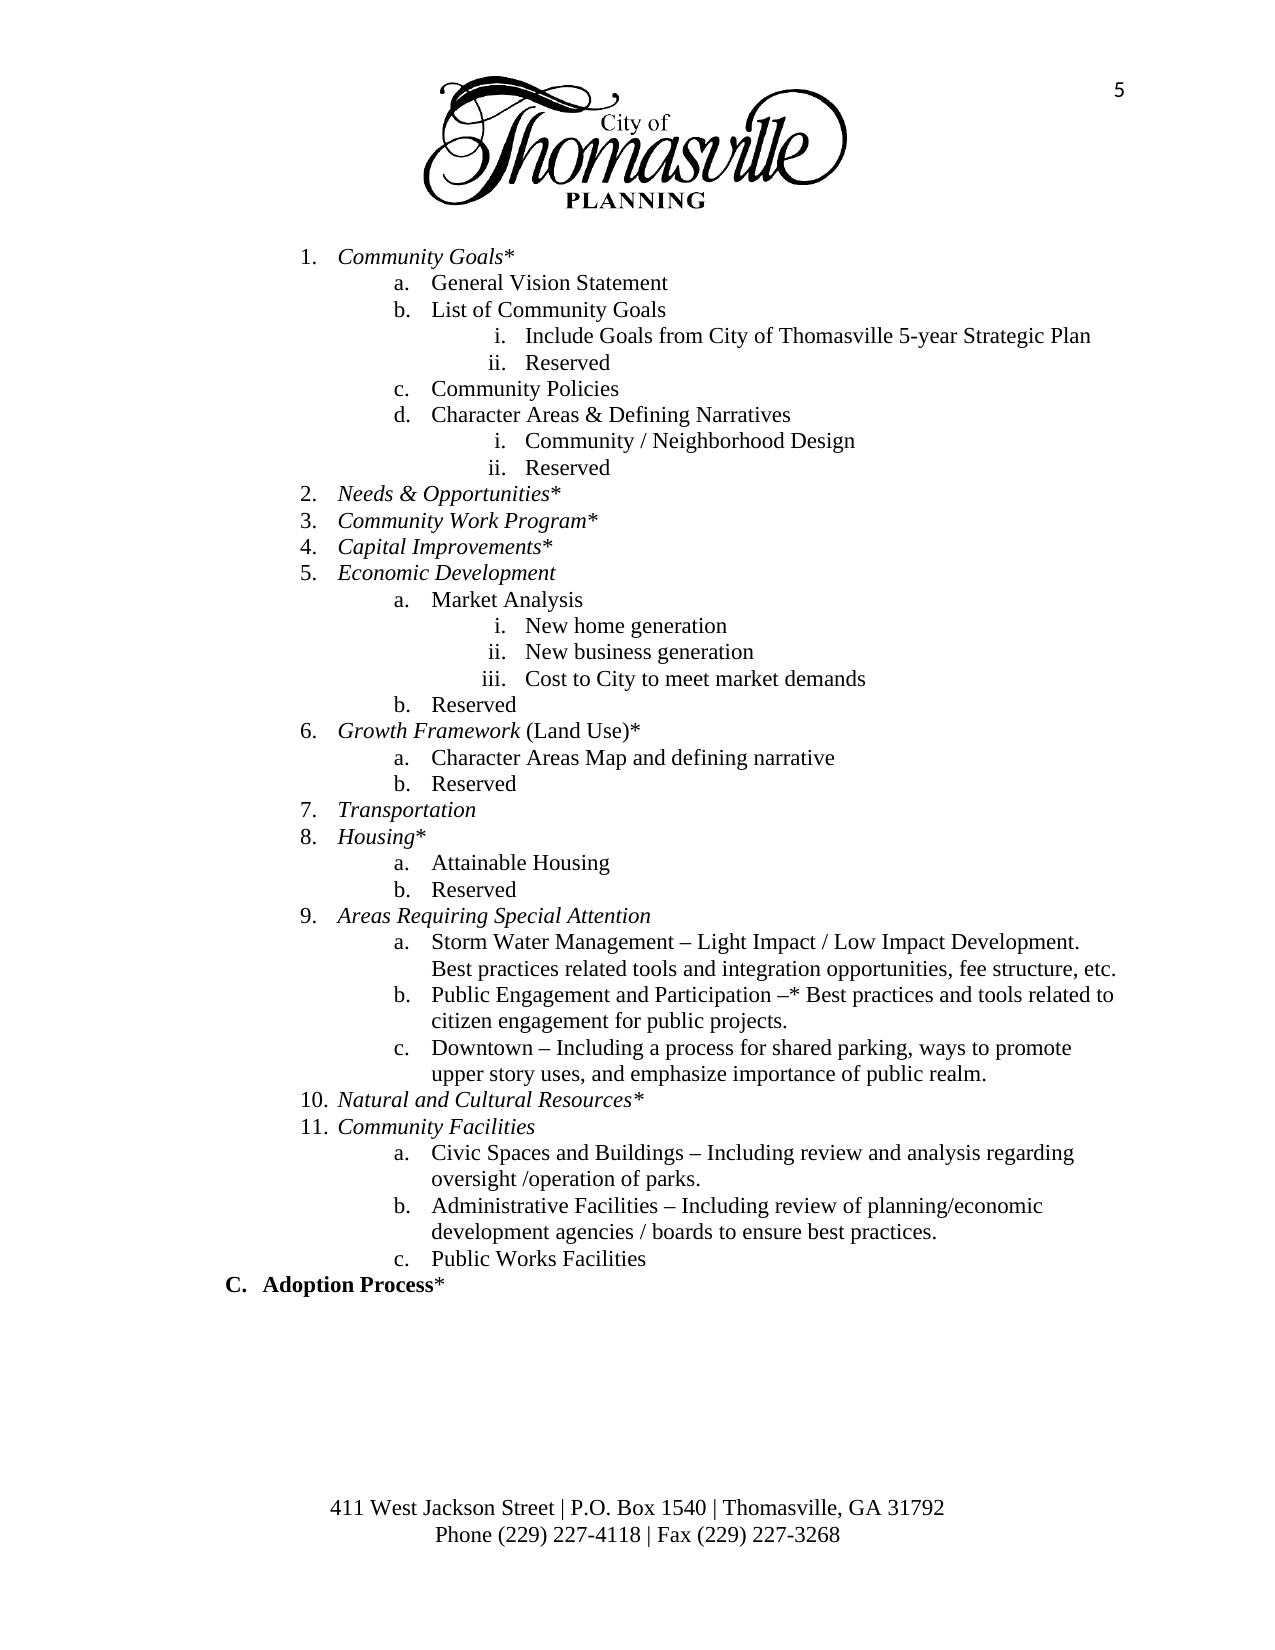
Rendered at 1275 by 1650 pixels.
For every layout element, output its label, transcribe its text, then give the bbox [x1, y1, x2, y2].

list Storm Water Management – Light Impact / Low Impact Development. Best practices related tools and integration opportunities, fee structure, etc. [394, 928, 1125, 981]
list Reserved [394, 691, 1125, 717]
list Community Work Program* [300, 507, 1125, 533]
list Cost to City to meet market demands [506, 665, 1125, 691]
list Administrative Facilities – Including review of planning/economic development agencies / boards to ensure best practices. [394, 1192, 1125, 1244]
list New business generation [506, 638, 1125, 665]
list Reserved [506, 348, 1125, 375]
list Community Goals* [300, 243, 1125, 269]
list Attainable Housing [394, 849, 1125, 876]
list Adoption Process* [225, 1271, 1125, 1297]
list Needs & Opportunities* [300, 480, 1125, 507]
list List of Community Goals [394, 296, 1125, 322]
list Community / Neighborhood Design [506, 428, 1125, 454]
list Character Areas & Defining Narratives [394, 401, 1125, 428]
list Natural and Cultural Resources* [300, 1086, 1125, 1113]
list Capital Improvements* [300, 533, 1125, 559]
list Market Analysis [394, 586, 1125, 612]
list Community Policies [394, 375, 1125, 401]
list Reserved [506, 454, 1125, 480]
list Transportation [300, 797, 1125, 823]
list New home generation [506, 612, 1125, 638]
list Character Areas Map and defining narrative [394, 744, 1125, 770]
list Public Engagement and Participation –* Best practices and tools related to citizen engagement for public projects. [394, 981, 1125, 1034]
list Reserved [394, 876, 1125, 902]
list General Vision Statement [394, 269, 1125, 296]
list Downtown – Including a process for shared parking, ways to promote upper story uses, and emphasize importance of public realm. [394, 1034, 1125, 1086]
list Civic Spaces and Buildings – Including review and analysis regarding oversight /operation of parks. [394, 1139, 1125, 1192]
list Housing* [300, 823, 1125, 849]
list Economic Development [300, 559, 1125, 586]
list Community Facilities [300, 1113, 1125, 1139]
picture [423, 76, 847, 215]
list Reserved [394, 770, 1125, 797]
list Public Works Facilities [394, 1244, 1125, 1271]
list Areas Requiring Special Attention [300, 902, 1125, 928]
list Growth Framework (Land Use)* [300, 717, 1125, 744]
list Include Goals from City of Thomasville 5-year Strategic Plan [506, 322, 1125, 348]
